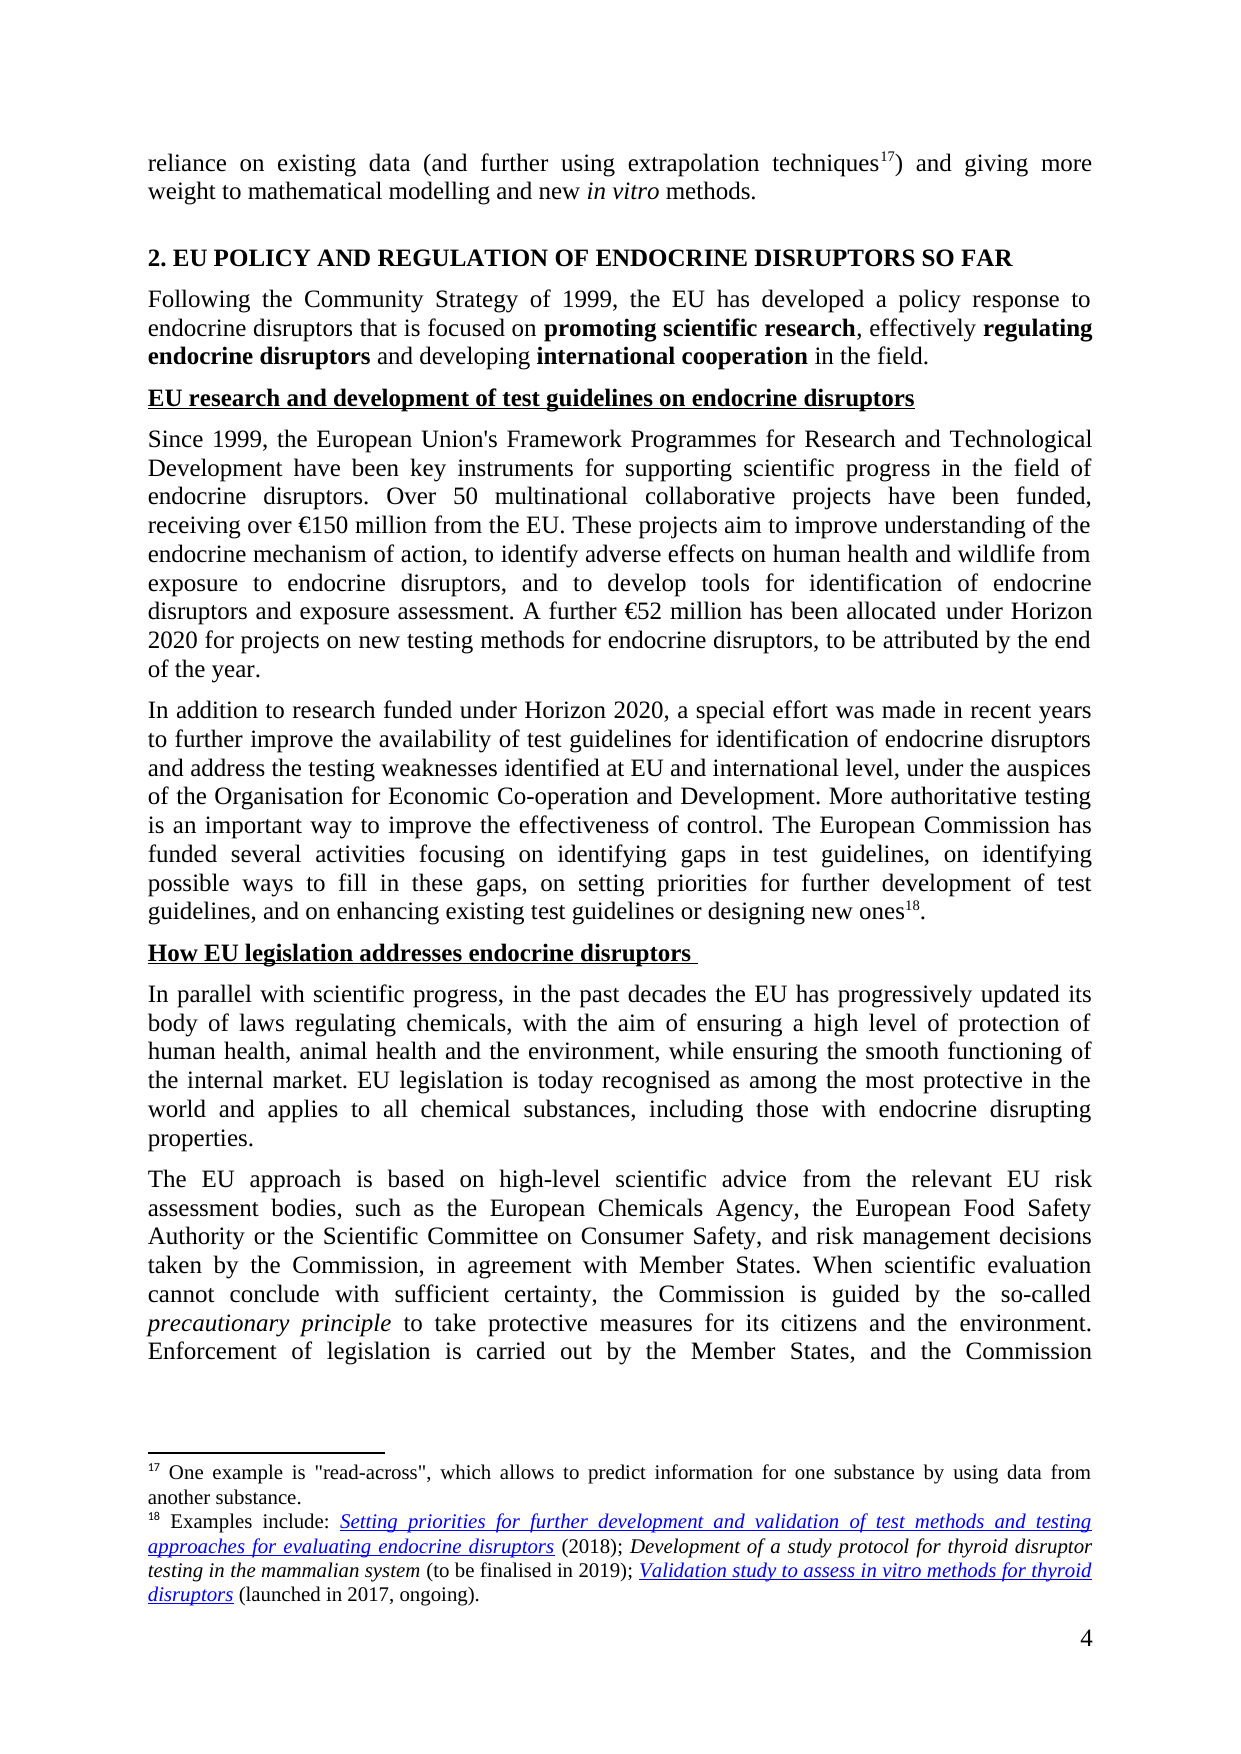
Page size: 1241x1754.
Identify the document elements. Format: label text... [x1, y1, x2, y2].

text Furthermore, as in other fields of scientific research, also for endocrine disruptors there is the need to progress in the development of alternatives to animal testing: this would imply better reliance on existing data (and further using extrapolation techniques) and giving more weight to mathematical modelling and new in vitro methods. [148, 148, 1093, 205]
subtitle EU research and development of test guidelines on endocrine disruptors [148, 383, 1093, 411]
text Since 1999, the European Union's Framework Programmes for Research and Technological Development have been key instruments for supporting scientific progress in the field of endocrine disruptors. Over 50 multinational collaborative projects have been funded, receiving over €150 million from the EU. These projects aim to improve understanding of the endocrine mechanism of action, to identify adverse effects on human health and wildlife from exposure to endocrine disruptors, and to develop tools for identification of endocrine disruptors and exposure assessment. A further €52 million has been allocated under Horizon 2020 for projects on new testing methods for endocrine disruptors, to be attributed by the end of the year. [148, 424, 1093, 683]
text In parallel with scientific progress, in the past decades the EU has progressively updated its body of laws regulating chemicals, with the aim of ensuring a high level of protection of human health, animal health and the environment, while ensuring the smooth functioning of the internal market. EU legislation is today recognised as among the most protective in the world and applies to all chemical substances, including those with endocrine disrupting properties. [148, 979, 1093, 1151]
text In addition to research funded under Horizon 2020, a special effort was made in recent years to further improve the availability of test guidelines for identification of endocrine disruptors and address the testing weaknesses identified at EU and international level, under the auspices of the Organisation for Economic Co-operation and Development. More authoritative testing is an important way to improve the effectiveness of control. The European Commission has funded several activities focusing on identifying gaps in test guidelines, on identifying possible ways to fill in these gaps, on setting priorities for further development of test guidelines, and on enhancing existing test guidelines or designing new ones. [148, 695, 1093, 925]
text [148, 1164, 1093, 1365]
subtitle 2. EU policy and REGULATION OF endocrine disruptors SO FAR [148, 243, 1093, 271]
subtitle How EU legislation addresses endocrine disruptors [148, 938, 1093, 966]
text Following the Community Strategy of 1999, the EU has developed a policy response to endocrine disruptors that is focused on promoting scientific research, effectively regulating endocrine disruptors and developing international cooperation in the field. [148, 284, 1093, 370]
